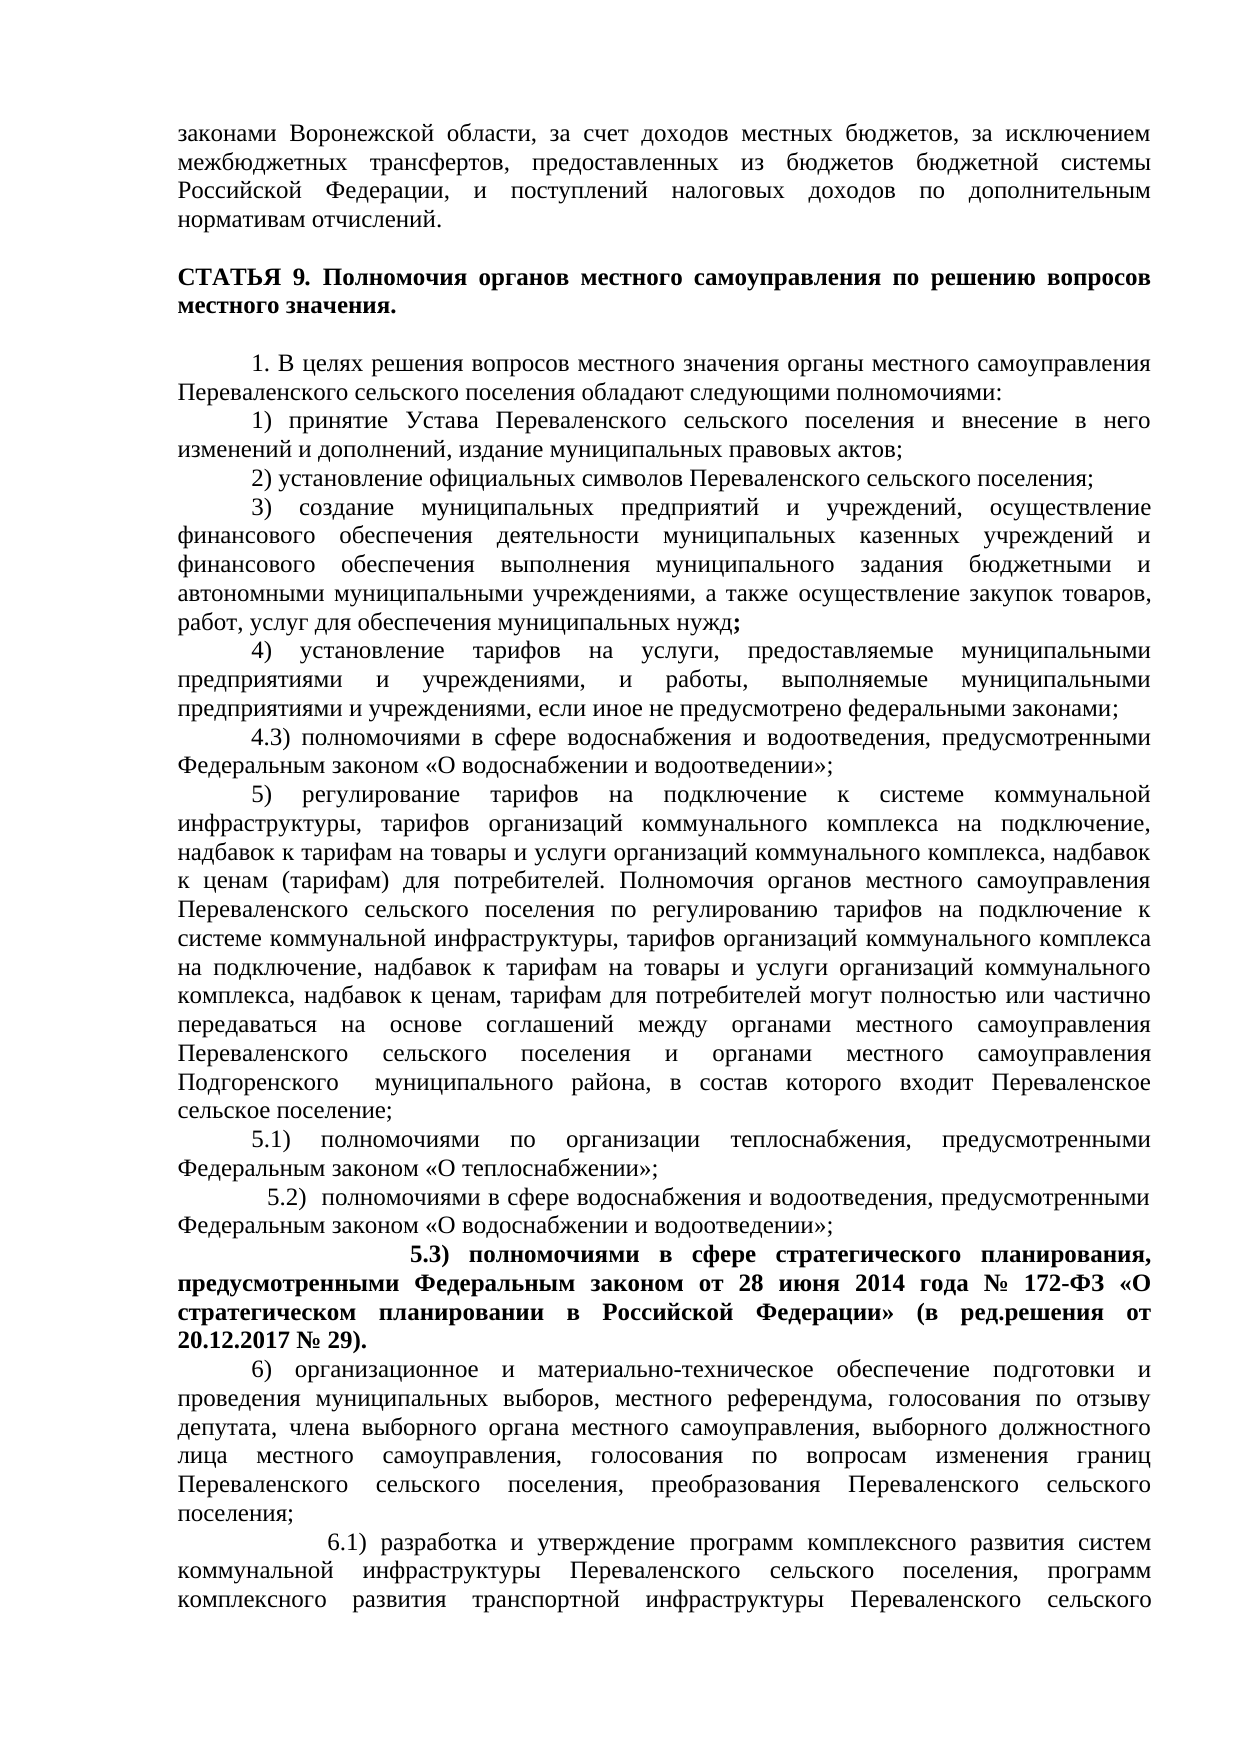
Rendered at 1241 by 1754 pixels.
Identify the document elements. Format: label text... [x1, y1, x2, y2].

text 5) регулирование тарифов на подключение к системе коммунальной инфраструктуры, тарифов организаций коммунального комплекса на подключение, надбавок к тарифам на товары и услуги организаций коммунального комплекса, надбавок к ценам (тарифам) для потребителей. Полномочия органов местного самоуправления Переваленского сельского поселения по регулированию тарифов на подключение к системе коммунальной инфраструктуры, тарифов организаций коммунального комплекса на подключение, надбавок к тарифам на товары и услуги организаций коммунального комплекса, надбавок к ценам, тарифам для потребителей могут полностью или частично передаваться на основе соглашений между органами местного самоуправления Переваленского сельского поселения и органами местного самоуправления Подгоренского муниципального района, в состав которого входит Переваленское сельское поселение; [177, 779, 1152, 1124]
text 4.3) полномочиями в сфере водоснабжения и водоотведения, предусмотренными Федеральным законом «О водоснабжении и водоотведении»; [177, 722, 1152, 779]
text 1. В целях решения вопросов местного значения органы местного самоуправления Переваленского сельского поселения обладают следующими полномочиями: [177, 348, 1152, 406]
text 5.2) полномочиями в сфере водоснабжения и водоотведения, предусмотренными Федеральным законом «О водоснабжении и водоотведении»; [177, 1182, 1152, 1239]
text 6) организационное и материально-техническое обеспечение подготовки и проведения муниципальных выборов, местного референдума, голосования по отзыву депутата, члена выборного органа местного самоуправления, выборного должностного лица местного самоуправления, голосования по вопросам изменения границ Переваленского сельского поселения, преобразования Переваленского сельского поселения; [177, 1354, 1152, 1527]
text 5.1) полномочиями по организации теплоснабжения, предусмотренными Федеральным законом «О теплоснабжении»; [177, 1124, 1152, 1182]
text 3) создание муниципальных предприятий и учреждений, осуществление финансового обеспечения деятельности муниципальных казенных учреждений и финансового обеспечения выполнения муниципального задания бюджетными и автономными муниципальными учреждениями, а также осуществление закупок товаров, работ, услуг для обеспечения муниципальных нужд; [177, 492, 1152, 636]
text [177, 1527, 1152, 1613]
text СТАТЬЯ 9. Полномочия органов местного самоуправления по решению вопросов местного значения. [177, 262, 1152, 319]
text 2) установление официальных символов Переваленского сельского поселения; [177, 463, 1152, 492]
text 5.3) полномочиями в сфере стратегического планирования, предусмотренными Федеральным законом от 28 июня 2014 года № 172-ФЗ «О стратегическом планировании в Российской Федерации» (в ред.решения от 20.12.2017 № 29). [177, 1239, 1152, 1354]
text 1) принятие Устава Переваленского сельского поселения и внесение в него изменений и дополнений, издание муниципальных правовых актов; [177, 406, 1152, 463]
text 4) установление тарифов на услуги, предоставляемые муниципальными предприятиями и учреждениями, и работы, выполняемые муниципальными предприятиями и учреждениями, если иное не предусмотрено федеральными законами; [177, 636, 1152, 722]
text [177, 118, 1152, 233]
